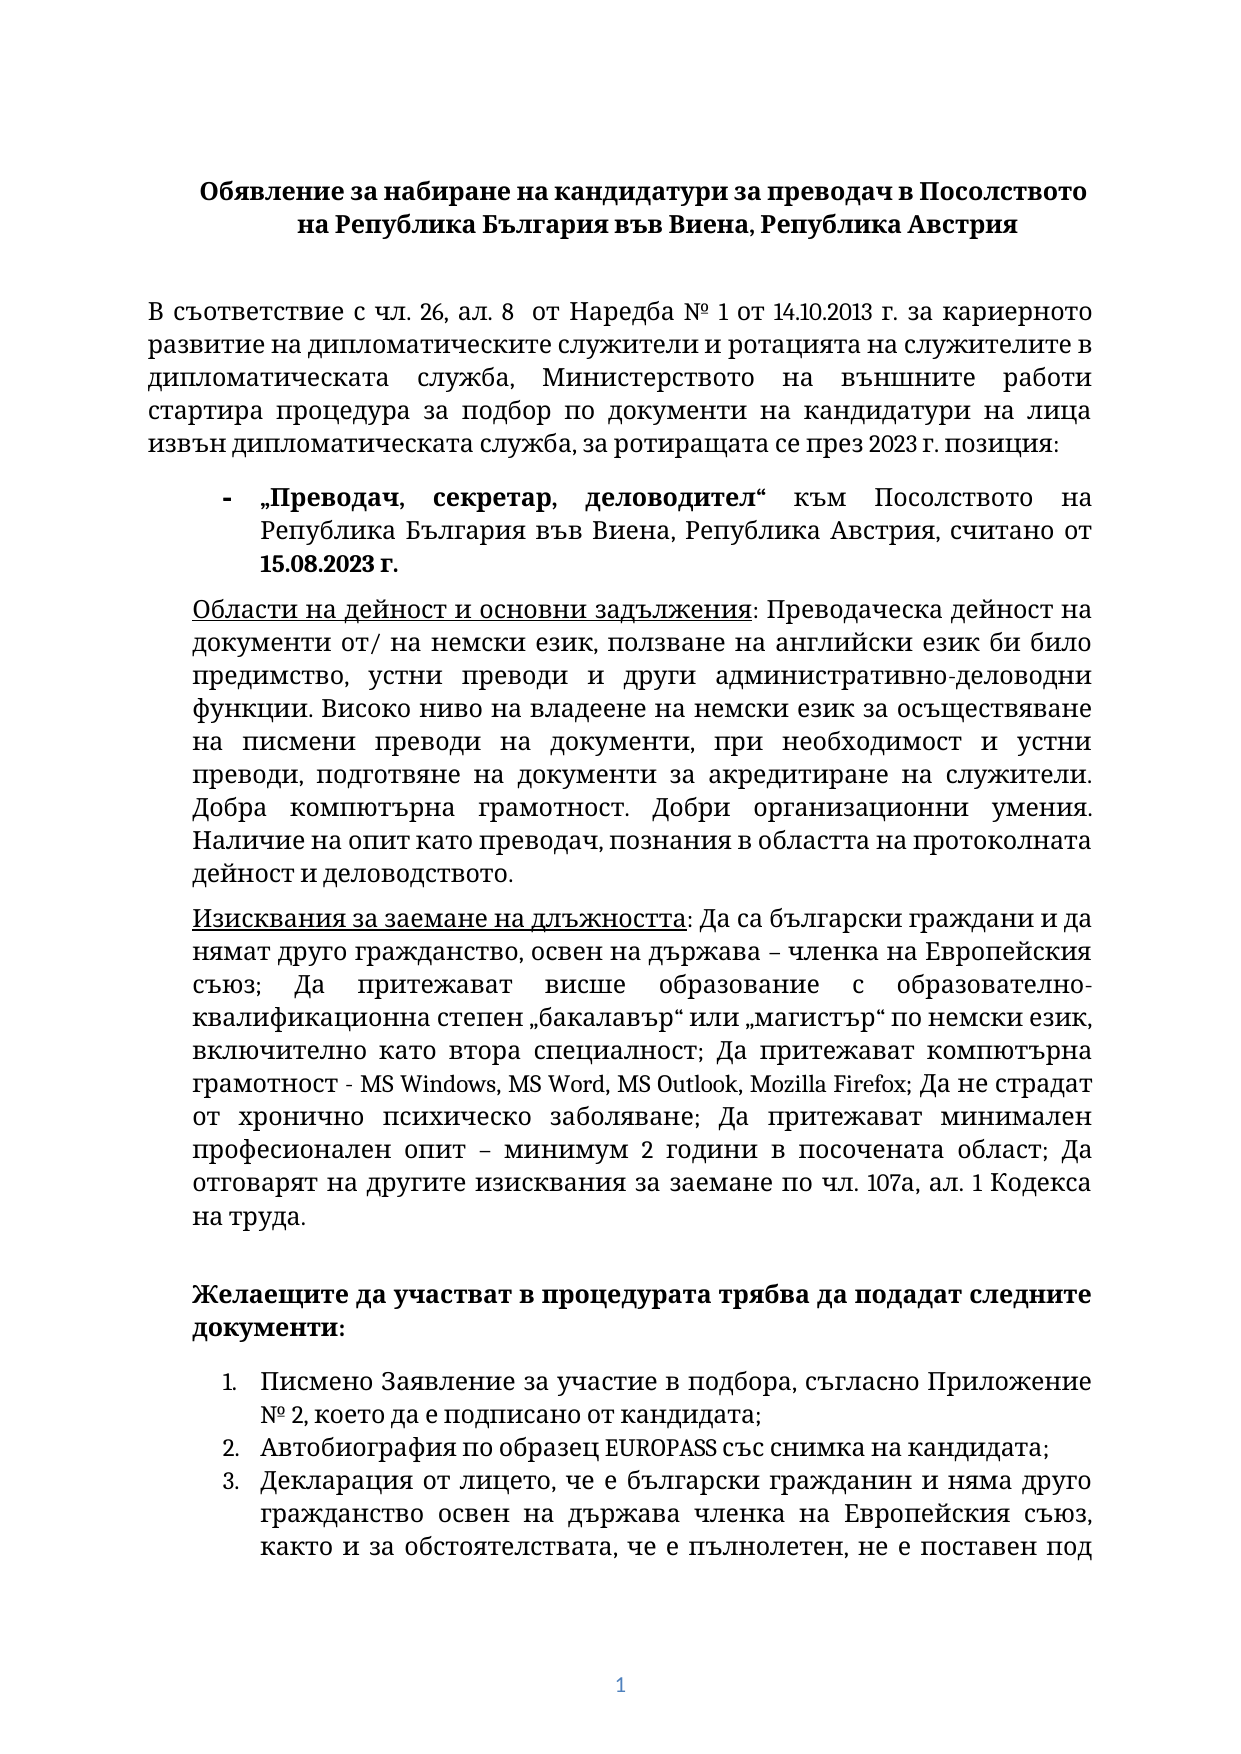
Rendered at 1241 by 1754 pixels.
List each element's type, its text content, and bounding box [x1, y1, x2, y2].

text Обявление за набиране на кандидатури за преводач в Посолството на Република България във Виена, Република Австрия [194, 178, 1093, 240]
text Области на дейност и основни задължения: Преводаческа дейност на документи от/ на немски език, ползване на английски език би било предимство, устни преводи и други административно-деловодни функции. Високо ниво на владеене на немски език за осъществяване на писмени преводи на документи, при необходимост и устни преводи, подготвяне на документи за акредитиране на служители. Добра компютърна грамотност. Добри организационни умения. Наличие на опит като преводач, познания в областта на протоколната дейност и деловодството. [192, 596, 1093, 888]
list Писмено Заявление за участие в подбора, съгласно Приложение № 2, което да е подписано от кандидата; [223, 1368, 1093, 1429]
text Изисквания за заемане на длъжността: Да са български граждани и да нямат друго гражданство, освен на държава – членка на Европейския съюз; Да притежават висше образование с образователно-квалификационна степен „бакалавър“ или „магистър“ по немски език, включително като втора специалност; Да притежават компютърна грамотност - MS Windows, MS Word, MS Outlook, Mozilla Firefox; Да не страдат от хронично психическо заболяване; Да притежават минимален професионален опит – минимум 2 години в посочената област; Да отговарят на другите изисквания за заемане по чл. 107а, ал. 1 Кодекса на труда. [192, 905, 1093, 1231]
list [223, 1467, 1093, 1562]
list „Преводач, секретар, деловодител“ към Посолството на Република България във Виена, Република Австрия, считано от 15.08.2023 г. [223, 484, 1093, 579]
text Желаещите да участват в процедурата трябва да подадат следните документи: [192, 1281, 1093, 1343]
list Автобиография по образец EUROPASS със снимка на кандидата; [223, 1434, 1093, 1463]
text В съответствие с чл. 26, ал. 8 от Наредба № 1 от 14.10.2013 г. за кариерното развитие на дипломатическите служители и ротацията на служителите в дипломатическата служба, Министерството на външните работи стартира процедура за подбор по документи на кандидатури на лица извън дипломатическата служба, за ротиращата се през 2023 г. позиция: [148, 298, 1093, 459]
